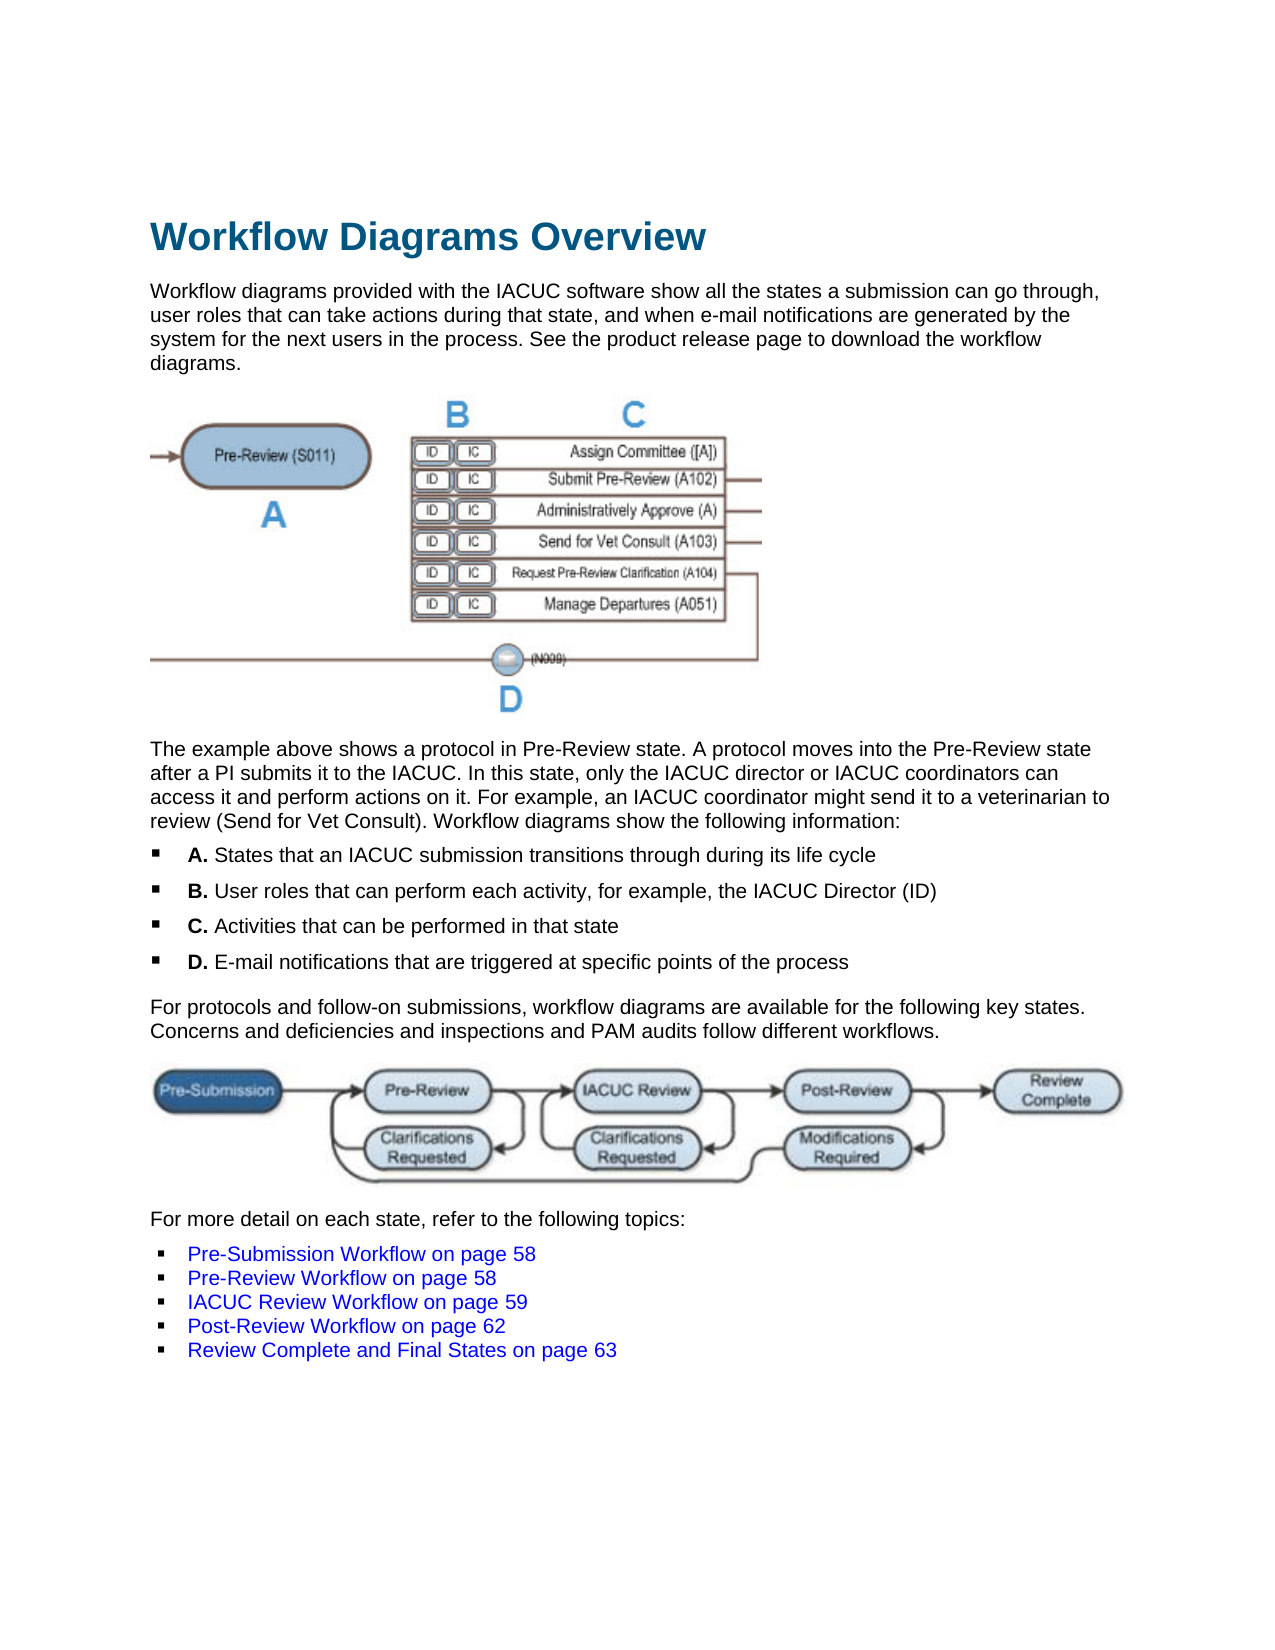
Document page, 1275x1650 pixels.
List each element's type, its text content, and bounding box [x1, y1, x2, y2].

list B. User roles that can perform each activity, for example, the IACUC Director (ID) [150, 879, 1125, 904]
list Post-Review Workflow on page 61 [166, 1313, 1125, 1338]
list IACUC Review Workflow on page 58 [166, 1289, 1125, 1313]
picture [150, 1063, 1127, 1187]
text For protocols and follow-on submissions, workflow diagrams are available for the following key states. Concerns and deficiencies and inspections and PAM audits follow different workflows. [150, 995, 1125, 1043]
picture [150, 395, 762, 717]
list C. Activities that can be performed in that state [150, 914, 1125, 939]
list A. States that an IACUC submission transitions through during its life cycle [150, 843, 1125, 868]
text The example above shows a protocol in Pre-Review state. A protocol moves into the Pre-Review state after a PI submits it to the IACUC. In this state, only the IACUC director or IACUC coordinators can access it and perform actions on it. For example, an IACUC coordinator might send it to a veterinarian to review (Send for Vet Consult). Workflow diagrams show the following information: [150, 737, 1125, 833]
list Review Complete and Final States on page 62 [166, 1338, 1125, 1362]
text For more detail on each state, refer to the following topics: [150, 1207, 1125, 1231]
text Workflow diagrams provided with the IACUC software show all the states a submission can go through, user roles that can take actions during that state, and when e-mail notifications are generated by the system for the next users in the process. See the product release page to download the workflow diagrams. [150, 279, 1125, 375]
list Pre-Submission Workflow on page 57 [166, 1241, 1125, 1265]
list Pre-Review Workflow on page 57 [166, 1265, 1125, 1289]
subtitle Workflow Diagrams Overview [150, 213, 1125, 259]
list D. E-mail notifications that are triggered at specific points of the process [150, 949, 1125, 974]
